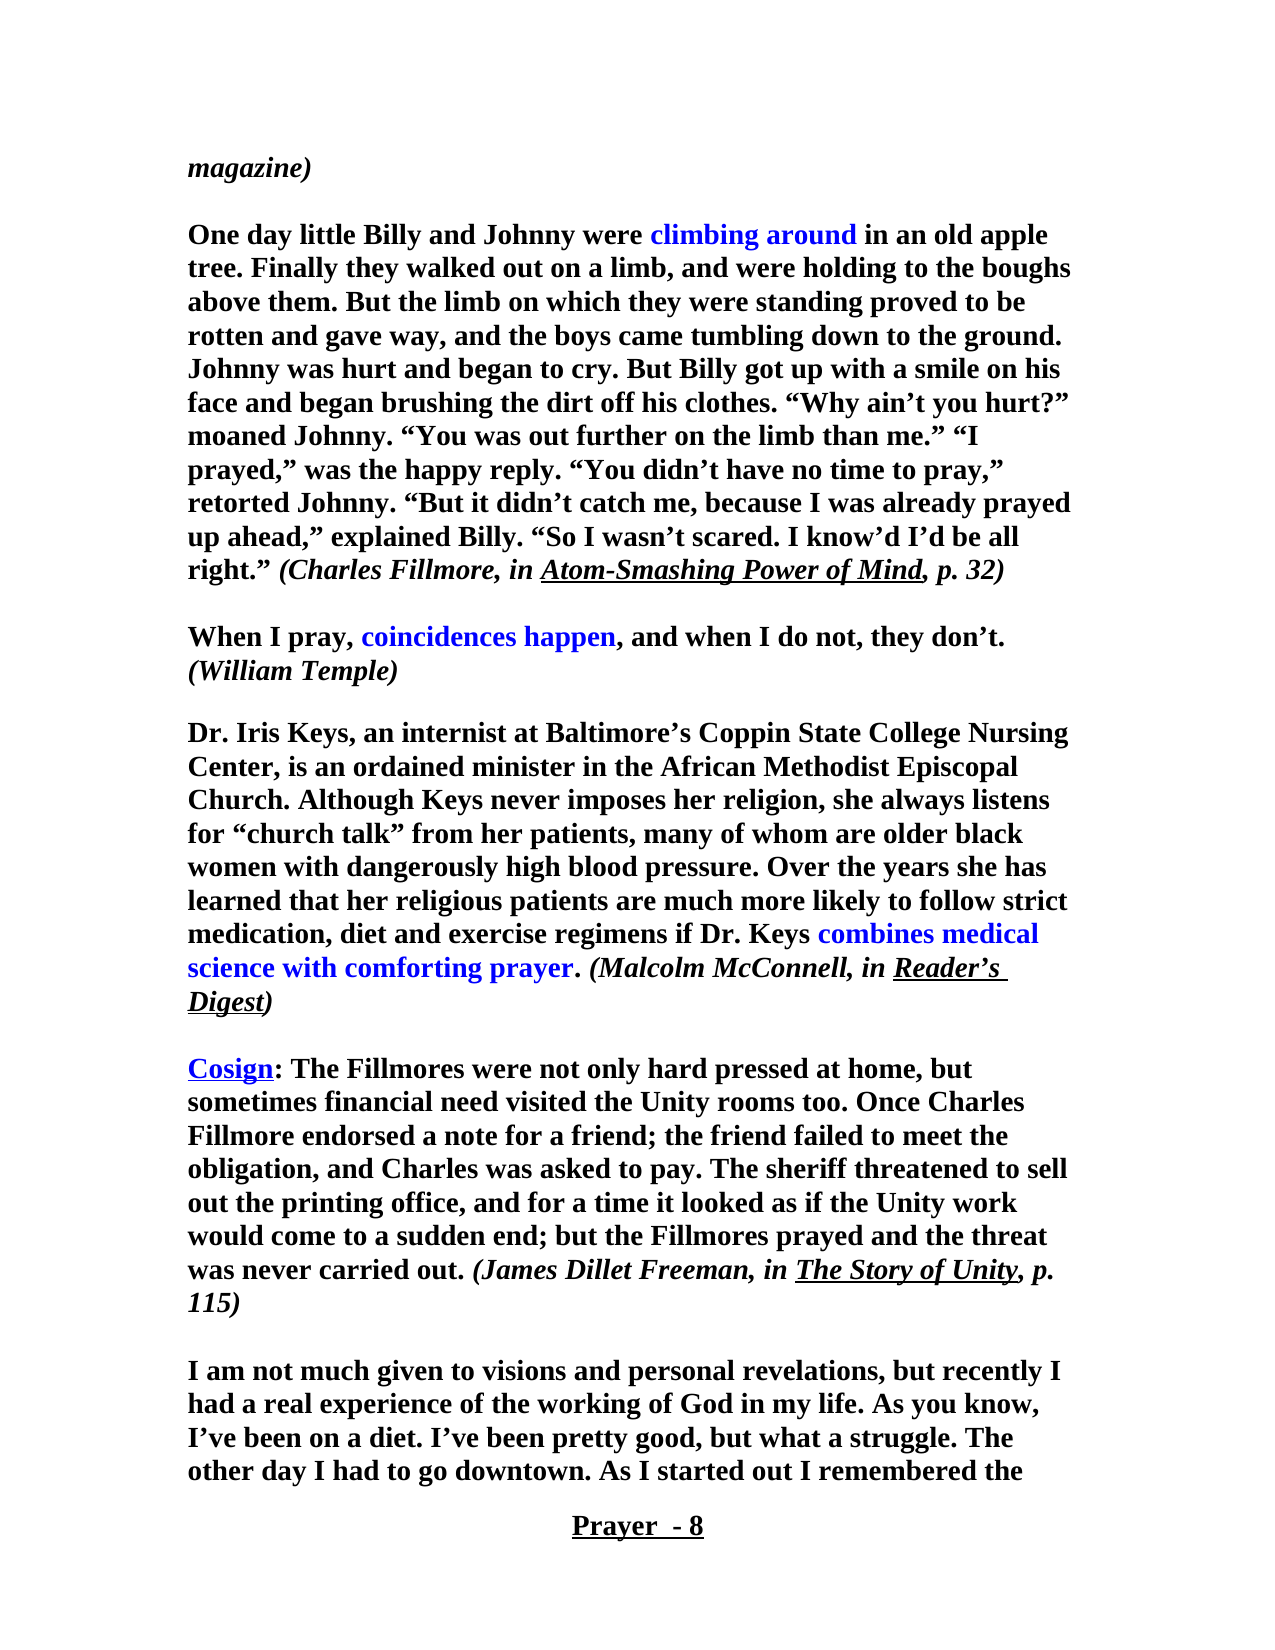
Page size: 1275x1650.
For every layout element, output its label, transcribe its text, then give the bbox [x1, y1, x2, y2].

text Cosign: The Fillmores were not only hard pressed at home, but sometimes financial need visited the Unity rooms too. Once Charles Fillmore endorsed a note for a friend; the friend failed to meet the obligation, and Charles was asked to pay. The sheriff threatened to sell out the printing office, and for a time it looked as if the Unity work would come to a sudden end; but the Fillmores prayed and the threat was never carried out. (James Dillet Freeman, in The Story of Unity, p. 115) [187, 1051, 1087, 1319]
text Dr. Iris Keys, an internist at Baltimore’s Coppin State College Nursing Center, is an ordained minister in the African Methodist Episcopal Church. Although Keys never imposes her religion, she always listens for “church talk” from her patients, many of whom are older black women with dangerously high blood pressure. Over the years she has learned that her religious patients are much more likely to follow strict medication, diet and exercise regimens if Dr. Keys combines medical science with comforting prayer. (Malcolm McConnell, in Reader’s Digest) [187, 715, 1087, 1017]
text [187, 150, 1087, 217]
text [187, 1353, 1087, 1487]
text One day little Billy and Johnny were climbing around in an old apple tree. Finally they walked out on a limb, and were holding to the boughs above them. But the limb on which they were standing proved to be rotten and gave way, and the boys came tumbling down to the ground. Johnny was hurt and began to cry. But Billy got up with a smile on his face and began brushing the dirt off his clothes. “Why ain’t you hurt?” moaned Johnny. “You was out further on the limb than me.” “I prayed,” was the happy reply. “You didn’t have no time to pray,” retorted Johnny. “But it didn’t catch me, because I was already prayed up ahead,” explained Billy. “So I wasn’t scared. I know’d I’d be all right.” (Charles Fillmore, in Atom-Smashing Power of Mind, p. 32) [187, 217, 1087, 586]
text When I pray, coincidences happen, and when I do not, they don’t. (William Temple) [187, 619, 1087, 687]
